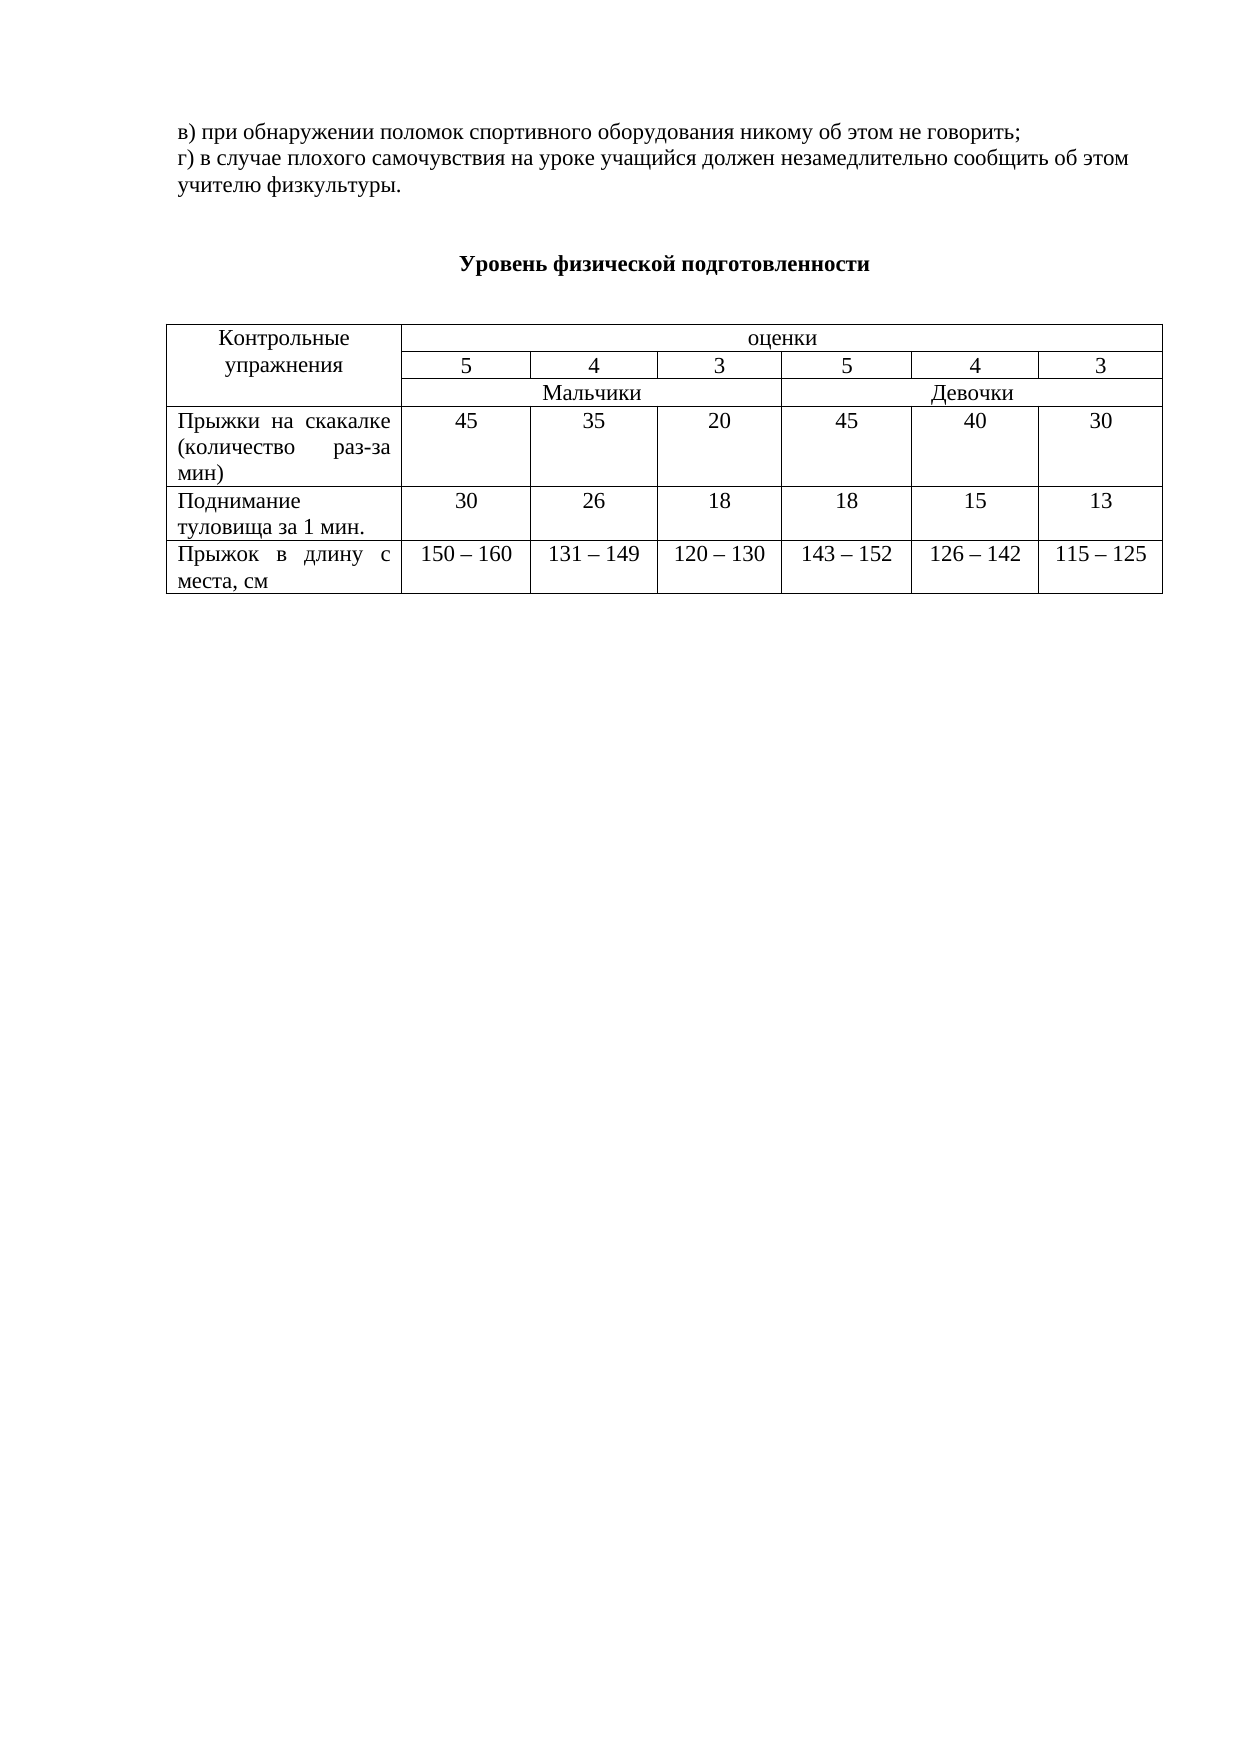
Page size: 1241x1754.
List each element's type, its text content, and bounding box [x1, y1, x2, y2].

table_cell 13 [1039, 487, 1162, 539]
text г) в случае плохого самочувствия на уроке учащийся должен незамедлительно сообщить об этом учителю физкультуры. [177, 144, 1152, 197]
table_cell 150 – 160 [402, 541, 530, 593]
table_cell 5 [782, 352, 911, 378]
table_cell Поднимание туловища за 1 мин. [167, 487, 401, 539]
table_cell 4 [912, 352, 1038, 378]
table_cell 45 [402, 407, 530, 486]
table_cell 126 – 142 [912, 541, 1038, 593]
table_cell 120 – 130 [658, 541, 781, 593]
table_cell Прыжок в длину с места, см [167, 541, 401, 593]
table_cell 15 [912, 487, 1038, 539]
table_cell Девочки [782, 379, 1162, 406]
table_cell 40 [912, 407, 1038, 486]
table_cell 143 – 152 [782, 541, 911, 593]
table_cell 26 [531, 487, 657, 539]
table_cell 18 [782, 487, 911, 539]
text в) при обнаружении поломок спортивного оборудования никому об этом не говорить; [177, 118, 1152, 144]
table_cell 18 [658, 487, 781, 539]
table_header оценки [402, 325, 1162, 351]
table_cell 3 [1039, 352, 1162, 378]
table_cell Прыжки на скакалке (количество раз-за мин) [167, 407, 401, 486]
table_cell 131 – 149 [531, 541, 657, 593]
table_cell 20 [658, 407, 781, 486]
table_cell 30 [1039, 407, 1162, 486]
text Уровень физической подготовленности [177, 250, 1152, 276]
table_cell 5 [402, 352, 530, 378]
table_cell 115 – 125 [1039, 541, 1162, 593]
table_cell 45 [782, 407, 911, 486]
table_cell 3 [658, 352, 781, 378]
table_cell 30 [402, 487, 530, 539]
table_cell 35 [531, 407, 657, 486]
table_header Контрольные упражнения [167, 325, 401, 406]
table_cell Мальчики [402, 379, 781, 406]
table_cell 4 [531, 352, 657, 378]
